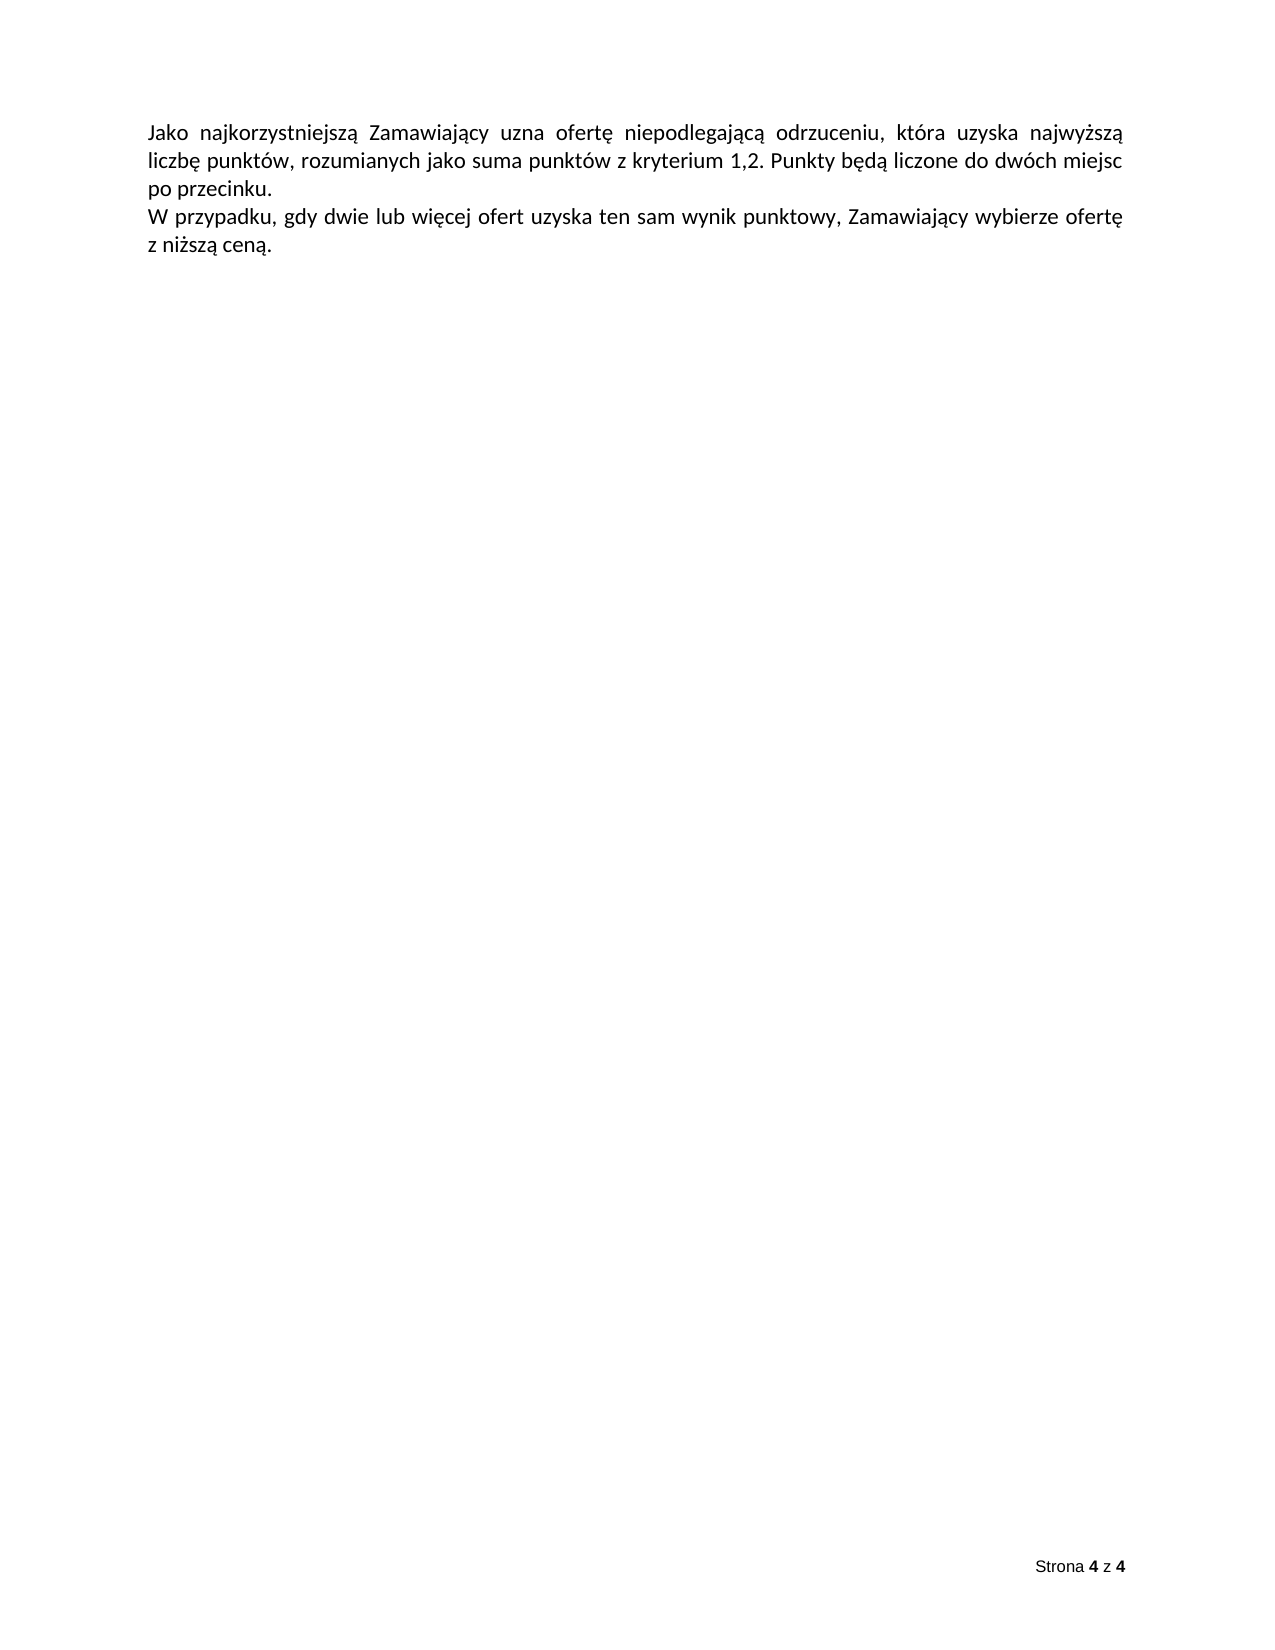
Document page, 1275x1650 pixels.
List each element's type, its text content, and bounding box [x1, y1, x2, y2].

text Jako najkorzystniejszą Zamawiający uzna ofertę niepodlegającą odrzuceniu, która uzyska najwyższą liczbę punktów, rozumianych jako suma punktów z kryterium 1,2. Punkty będą liczone do dwóch miejsc po przecinku. [148, 118, 1125, 202]
text W przypadku, gdy dwie lub więcej ofert uzyska ten sam wynik punktowy, Zamawiający wybierze ofertę z niższą ceną. [148, 202, 1125, 258]
